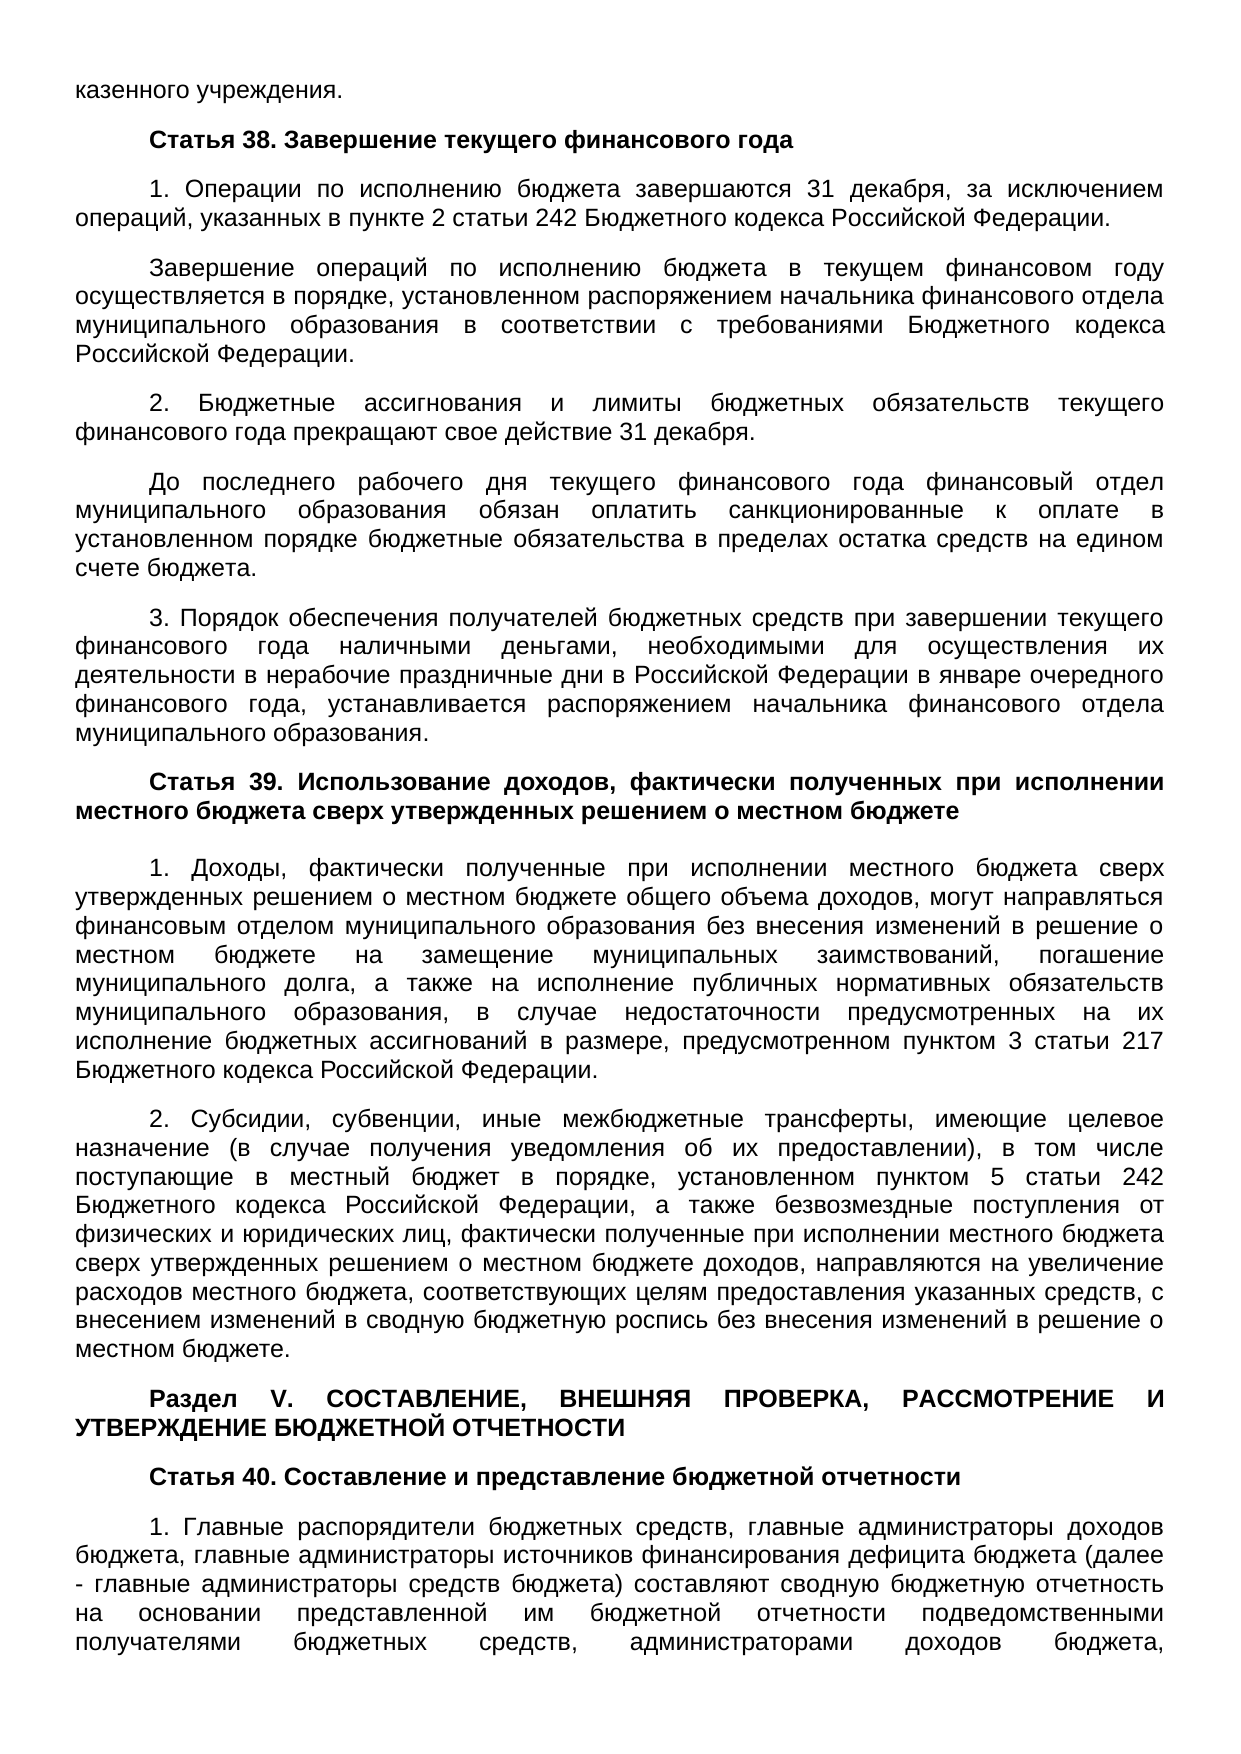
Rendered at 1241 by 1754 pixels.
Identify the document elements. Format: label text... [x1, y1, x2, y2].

text Статья 39. Использование доходов, фактически полученных при исполнении местного бюджета сверх утвержденных решением о местном бюджете [75, 767, 1165, 824]
text 3. Порядок обеспечения получателей бюджетных средств при завершении текущего финансового года наличными деньгами, необходимыми для осуществления их деятельности в нерабочие праздничные дни в Российской Федерации в январе очередного финансового года, устанавливается распоряжением начальника финансового отдела муниципального образования. [75, 602, 1165, 746]
text 1. Доходы, фактически полученные при исполнении местного бюджета сверх утвержденных решением о местном бюджете общего объема доходов, могут направляться финансовым отделом муниципального образования без внесения изменений в решение о местном бюджете на замещение муниципальных заимствований, погашение муниципального долга, а также на исполнение публичных нормативных обязательств муниципального образования, в случае недостаточности предусмотренных на их исполнение бюджетных ассигнований в размере, предусмотренном пунктом 3 статьи 217 Бюджетного кодекса Российской Федерации. [75, 853, 1165, 1083]
text 1. Операции по исполнению бюджета завершаются 31 декабря, за исключением операций, указанных в пункте 2 статьи 242 Бюджетного кодекса Российской Федерации. [75, 174, 1165, 232]
text До последнего рабочего дня текущего финансового года финансовый отдел муниципального образования обязан оплатить санкционированные к оплате в установленном порядке бюджетные обязательства в пределах остатка средств на едином счете бюджета. [75, 467, 1165, 582]
text 2. Субсидии, субвенции, иные межбюджетные трансферты, имеющие целевое назначение (в случае получения уведомления об их предоставлении), в том числе поступающие в местный бюджет в порядке, установленном пунктом 5 статьи 242 Бюджетного кодекса Российской Федерации, а также безвозмездные поступления от физических и юридических лиц, фактически полученные при исполнении местного бюджета сверх утвержденных решением о местном бюджете доходов, направляются на увеличение расходов местного бюджета, соответствующих целям предоставления указанных средств, с внесением изменений в сводную бюджетную роспись без внесения изменений в решение о местном бюджете. [75, 1104, 1165, 1363]
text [75, 1512, 1165, 1655]
text 2. Бюджетные ассигнования и лимиты бюджетных обязательств текущего финансового года прекращают свое действие 31 декабря. [75, 388, 1165, 446]
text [75, 75, 1165, 104]
text Завершение операций по исполнению бюджета в текущем финансовом году осуществляется в порядке, установленном распоряжением начальника финансового отдела муниципального образования в соответствии с требованиями Бюджетного кодекса Российской Федерации. [75, 252, 1165, 367]
text Статья 40. Составление и представление бюджетной отчетности [75, 1462, 1165, 1491]
text Статья 38. Завершение текущего финансового года [75, 124, 1165, 153]
text Раздел V. СОСТАВЛЕНИЕ, ВНЕШНЯЯ ПРОВЕРКА, РАССМОТРЕНИЕ И УТВЕРЖДЕНИЕ БЮДЖЕТНОЙ ОТЧЕТНОСТИ [75, 1384, 1165, 1441]
